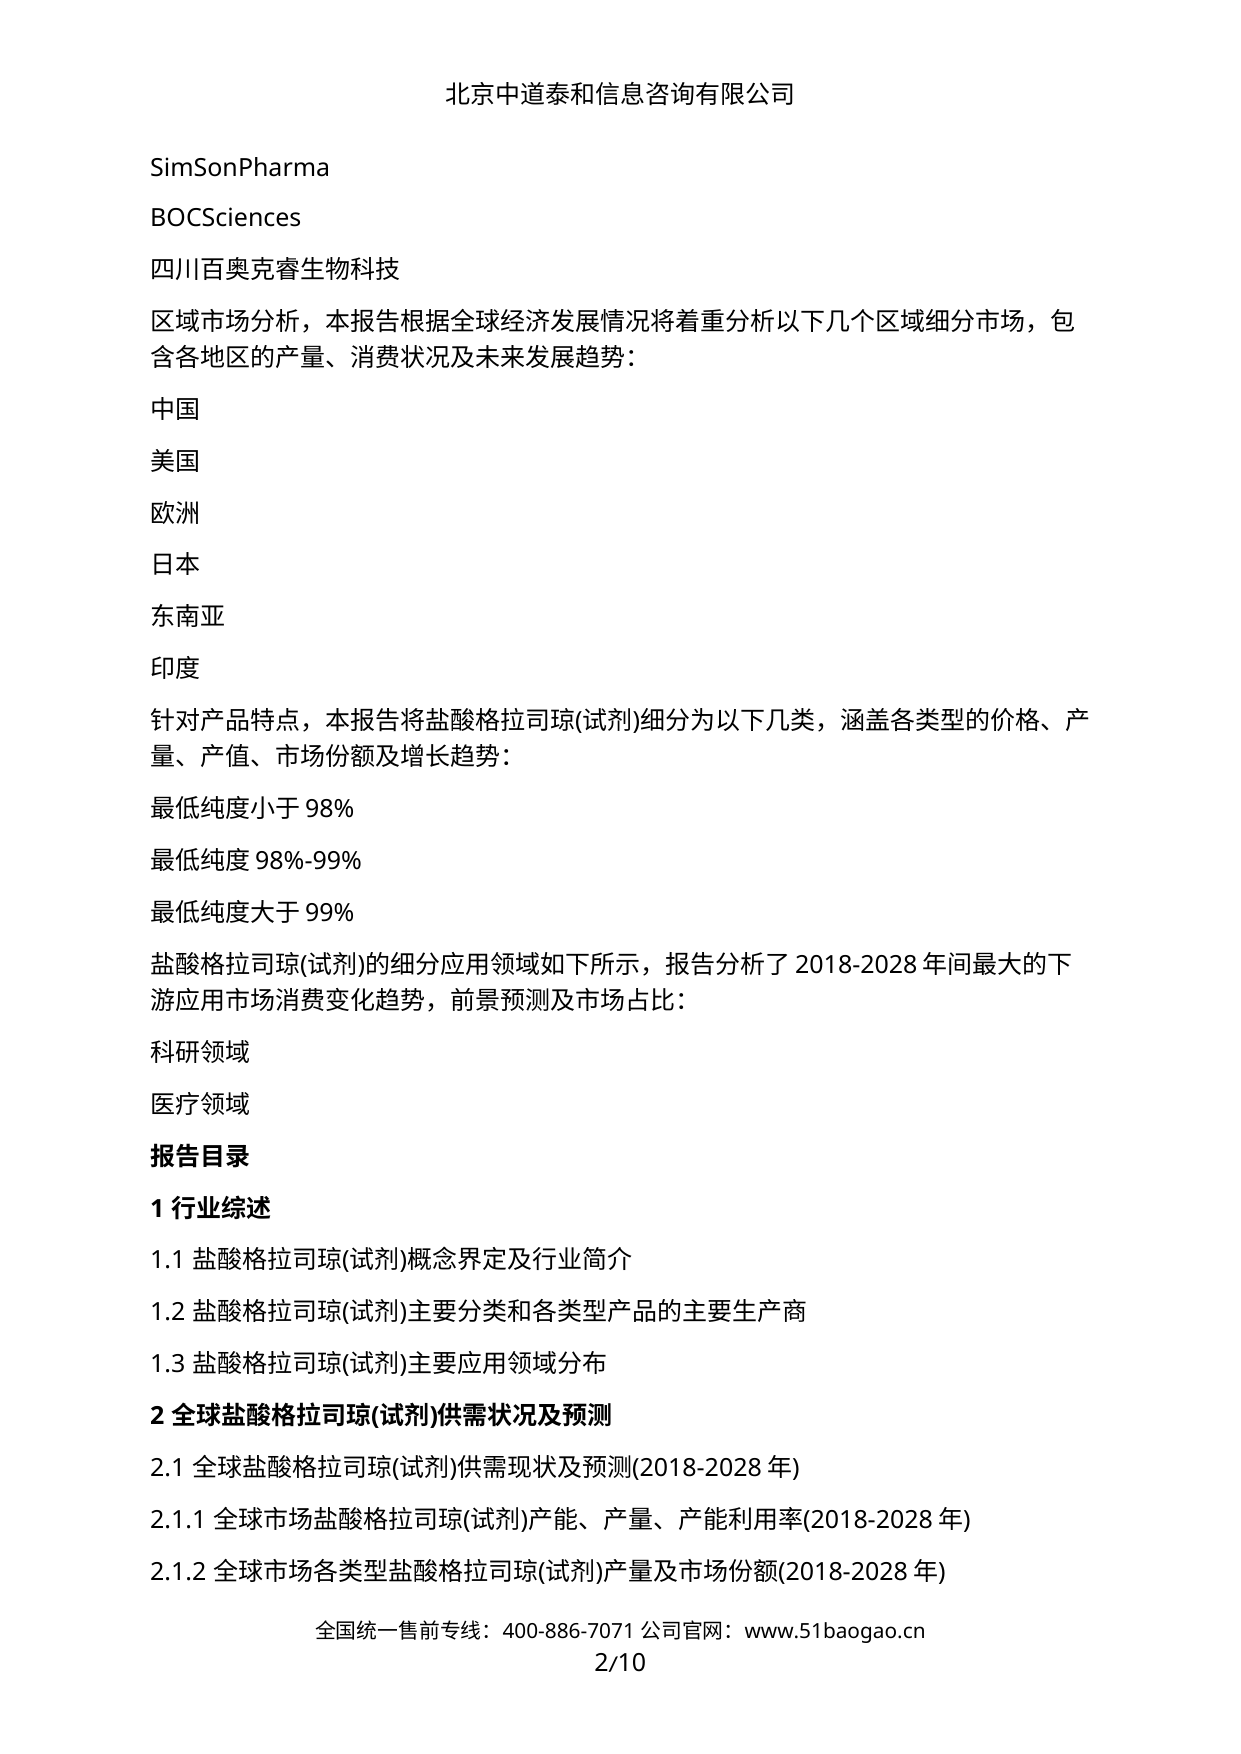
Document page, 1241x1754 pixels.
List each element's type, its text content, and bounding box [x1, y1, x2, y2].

text BOCSciences [150, 200, 1090, 234]
text 1.3 盐酸格拉司琼(试剂)主要应用领域分布 [150, 1344, 1090, 1380]
text 最低纯度98%-99% [150, 841, 1090, 877]
text 1 行业综述 [150, 1188, 1090, 1224]
text 四川百奥克睿生物科技 [150, 249, 1090, 286]
text 医疗领域 [150, 1084, 1090, 1121]
text 最低纯度大于99% [150, 892, 1090, 929]
text 1.1 盐酸格拉司琼(试剂)概念界定及行业简介 [150, 1240, 1090, 1276]
text 中国 [150, 389, 1090, 426]
text 2.1.2 全球市场各类型盐酸格拉司琼(试剂)产量及市场份额(2018-2028年) [150, 1551, 1090, 1587]
text 欧洲 [150, 493, 1090, 529]
text 2.1.1 全球市场盐酸格拉司琼(试剂)产能、产量、产能利用率(2018-2028年) [150, 1499, 1090, 1536]
text 印度 [150, 649, 1090, 685]
text 盐酸格拉司琼(试剂)的细分应用领域如下所示，报告分析了2018-2028年间最大的下游应用市场消费变化趋势，前景预测及市场占比： [150, 944, 1090, 1017]
text 1.2 盐酸格拉司琼(试剂)主要分类和各类型产品的主要生产商 [150, 1292, 1090, 1328]
text 区域市场分析，本报告根据全球经济发展情况将着重分析以下几个区域细分市场，包含各地区的产量、消费状况及未来发展趋势： [150, 301, 1090, 374]
text 科研领域 [150, 1032, 1090, 1069]
text 最低纯度小于98% [150, 789, 1090, 825]
text SimSonPharma [150, 150, 1090, 184]
text 2 全球盐酸格拉司琼(试剂)供需状况及预测 [150, 1396, 1090, 1432]
text 2.1 全球盐酸格拉司琼(试剂)供需现状及预测(2018-2028年) [150, 1447, 1090, 1484]
text 日本 [150, 545, 1090, 581]
text 东南亚 [150, 597, 1090, 633]
text 美国 [150, 441, 1090, 477]
text 报告目录 [150, 1136, 1090, 1172]
text 针对产品特点，本报告将盐酸格拉司琼(试剂)细分为以下几类，涵盖各类型的价格、产量、产值、市场份额及增长趋势： [150, 701, 1090, 773]
